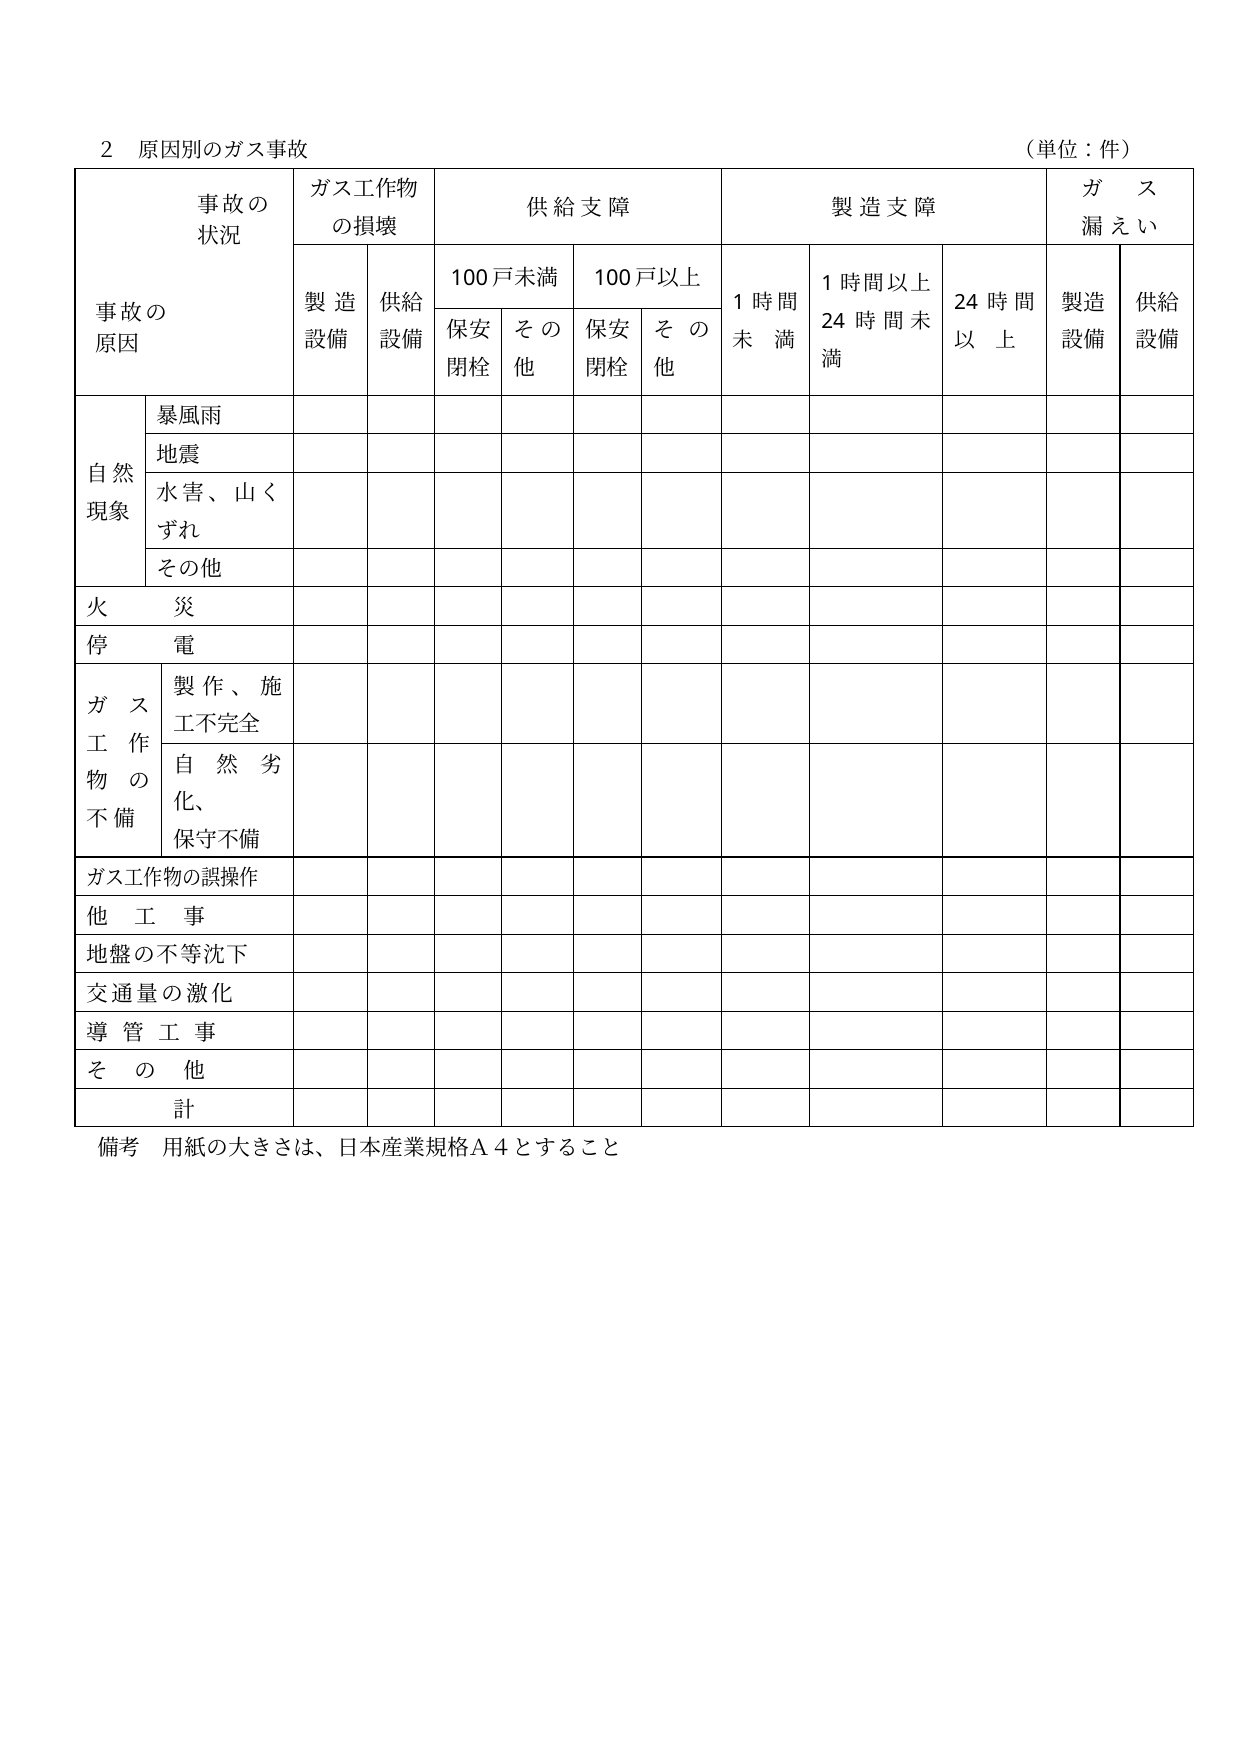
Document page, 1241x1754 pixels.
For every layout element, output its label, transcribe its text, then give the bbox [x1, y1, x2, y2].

table_cell [574, 858, 641, 895]
table_cell 供給設備 [368, 245, 434, 394]
table_cell [574, 664, 641, 743]
table_cell [502, 1089, 573, 1126]
table_cell [810, 549, 942, 586]
table_cell [1121, 664, 1193, 743]
table_cell [1121, 473, 1193, 548]
table_cell [943, 549, 1046, 586]
table_cell [943, 626, 1046, 663]
table_cell [435, 1089, 501, 1126]
table_cell [943, 973, 1046, 1011]
table_cell [435, 1012, 501, 1049]
table_cell 1時間以上24時間未満 [810, 245, 942, 394]
table_cell [642, 473, 721, 548]
table_cell [943, 858, 1046, 895]
table_cell [1121, 935, 1193, 972]
table_cell [502, 896, 573, 933]
table_header [76, 169, 293, 394]
table_cell [642, 858, 721, 895]
table_cell [722, 473, 809, 548]
table_cell [943, 587, 1046, 625]
table_cell [810, 587, 942, 625]
table_header ガ ス 漏 え い [1047, 169, 1193, 243]
table_cell [642, 935, 721, 972]
table_cell [294, 396, 367, 433]
table_cell [574, 1050, 641, 1088]
table_cell [1047, 587, 1119, 625]
table_cell [368, 935, 434, 972]
table_cell [722, 744, 809, 856]
table_cell [810, 896, 942, 933]
table_cell [943, 396, 1046, 433]
table_cell [943, 1012, 1046, 1049]
table_cell [1047, 1012, 1119, 1049]
table_cell 自然現象 [76, 396, 145, 586]
table_cell [1121, 1050, 1193, 1088]
table_cell [574, 549, 641, 586]
table_header 供 給 支 障 [435, 169, 721, 243]
table_cell [722, 396, 809, 433]
table_header 製 造 支 障 [722, 169, 1046, 243]
table_cell [435, 626, 501, 663]
table_cell [1047, 473, 1119, 548]
table_cell [642, 896, 721, 933]
table_cell [294, 1089, 367, 1126]
table_cell 24時間以 上 [943, 245, 1046, 394]
table_cell 地盤の不等沈下 [76, 935, 293, 972]
table_cell [810, 434, 942, 472]
table_cell [574, 473, 641, 548]
table_cell [1121, 973, 1193, 1011]
table_cell [435, 896, 501, 933]
table_cell [294, 587, 367, 625]
table_cell [722, 626, 809, 663]
table_cell [943, 744, 1046, 856]
text ２ 原因別のガス事故 （単位：件） [75, 130, 1165, 167]
table_cell 他工事 [76, 896, 293, 933]
table_cell [722, 1012, 809, 1049]
table_cell [502, 744, 573, 856]
table_cell [642, 1050, 721, 1088]
table_cell [502, 396, 573, 433]
table_cell [1121, 1089, 1193, 1126]
table_cell [810, 744, 942, 856]
table_cell [810, 473, 942, 548]
table_cell [642, 396, 721, 433]
table_cell [294, 973, 367, 1011]
table_cell [722, 1050, 809, 1088]
table_cell [943, 935, 1046, 972]
table_cell [642, 549, 721, 586]
table_cell [368, 973, 434, 1011]
table_cell [810, 935, 942, 972]
table_cell 保安閉栓 [574, 309, 641, 394]
table_cell [642, 1089, 721, 1126]
table_cell 保安閉栓 [435, 309, 501, 394]
table_cell [943, 664, 1046, 743]
table_cell [435, 973, 501, 1011]
table_cell 交通量の激化 [76, 973, 293, 1011]
table_cell [810, 626, 942, 663]
table_cell [1121, 744, 1193, 856]
table_cell [642, 587, 721, 625]
table_cell [722, 935, 809, 972]
table_cell [810, 1050, 942, 1088]
table_cell [943, 1089, 1046, 1126]
table_cell 100戸未満 [435, 245, 573, 308]
table_cell ガス工作物の誤操作 [76, 858, 293, 895]
table_cell 製造設備 [294, 245, 367, 394]
table_cell [642, 626, 721, 663]
table_cell [368, 664, 434, 743]
table_cell [1121, 549, 1193, 586]
table_cell [294, 935, 367, 972]
table_cell [574, 626, 641, 663]
table_cell [642, 973, 721, 1011]
table_cell [574, 434, 641, 472]
table_cell [574, 587, 641, 625]
table_cell [435, 858, 501, 895]
table_cell [294, 626, 367, 663]
table_cell 計 [76, 1089, 293, 1126]
table_cell [810, 1089, 942, 1126]
table_cell 製作、施工不完全 [162, 664, 293, 743]
table_cell 1時間未 満 [722, 245, 809, 394]
table_cell [435, 1050, 501, 1088]
table_cell [642, 744, 721, 856]
table_cell [435, 587, 501, 625]
table_cell [943, 896, 1046, 933]
table_cell [502, 973, 573, 1011]
table_cell 水害、山くずれ [146, 473, 293, 548]
table_cell [574, 973, 641, 1011]
table_cell [502, 626, 573, 663]
table_cell [1047, 396, 1119, 433]
table_cell [294, 434, 367, 472]
table_cell [368, 434, 434, 472]
table_cell [294, 896, 367, 933]
table_cell [502, 1012, 573, 1049]
table_cell [368, 626, 434, 663]
table_cell [502, 935, 573, 972]
table_cell [368, 587, 434, 625]
table_cell [574, 935, 641, 972]
table_cell [642, 434, 721, 472]
table_cell その他 [76, 1050, 293, 1088]
table_cell [502, 473, 573, 548]
table_cell [1121, 626, 1193, 663]
table_cell [722, 587, 809, 625]
table_cell [1047, 1050, 1119, 1088]
table_cell [1047, 858, 1119, 895]
table_cell 地震 [146, 434, 293, 472]
table_cell その他 [502, 309, 573, 394]
table_cell [294, 473, 367, 548]
table_cell [294, 664, 367, 743]
table_cell 導管工事 [76, 1012, 293, 1049]
table_cell [435, 549, 501, 586]
table_cell [368, 896, 434, 933]
table_cell [1047, 896, 1119, 933]
table_cell [294, 1050, 367, 1088]
table_header ガス工作物の損壊 [294, 169, 434, 243]
table_cell [1121, 434, 1193, 472]
table_cell [1047, 744, 1119, 856]
table_cell [435, 396, 501, 433]
table_cell [435, 744, 501, 856]
table_cell [943, 473, 1046, 548]
table_cell [642, 664, 721, 743]
table_cell 製造設備 [1047, 245, 1119, 394]
table_cell [1121, 896, 1193, 933]
text 備考 用紙の大きさは、日本産業規格Ａ４とすること [75, 1127, 1165, 1165]
table_cell [1047, 935, 1119, 972]
table_cell [1121, 1012, 1193, 1049]
table_cell [294, 744, 367, 856]
table_cell [1121, 396, 1193, 433]
table_cell [1047, 1089, 1119, 1126]
table_cell [1047, 664, 1119, 743]
table_cell [502, 434, 573, 472]
table_cell [810, 664, 942, 743]
table_cell [368, 473, 434, 548]
table_cell [574, 396, 641, 433]
table_cell [722, 858, 809, 895]
table_cell [294, 549, 367, 586]
table_cell [368, 858, 434, 895]
table_cell [810, 973, 942, 1011]
table_cell [810, 396, 942, 433]
table_cell [642, 1012, 721, 1049]
table_cell [574, 896, 641, 933]
table_cell [368, 1012, 434, 1049]
table_cell [502, 587, 573, 625]
table_cell 暴風雨 [146, 396, 293, 433]
table_cell 停電 [76, 626, 293, 663]
table_cell [1121, 858, 1193, 895]
table_cell [943, 1050, 1046, 1088]
table_cell [435, 664, 501, 743]
table_cell [574, 1012, 641, 1049]
table_cell [368, 396, 434, 433]
table_cell [435, 935, 501, 972]
table_cell [502, 1050, 573, 1088]
table_cell [722, 896, 809, 933]
table_cell [435, 434, 501, 472]
table_cell [1047, 434, 1119, 472]
table_cell [943, 434, 1046, 472]
table_cell 火災 [76, 587, 293, 625]
table_cell [1047, 549, 1119, 586]
table_cell [1047, 973, 1119, 1011]
table_cell [294, 1012, 367, 1049]
table_cell [1121, 587, 1193, 625]
table_cell その他 [146, 549, 293, 586]
table_cell [722, 664, 809, 743]
table_cell 自然劣化、 保守不備 [162, 744, 293, 856]
table_cell [722, 434, 809, 472]
table_cell [574, 1089, 641, 1126]
table_cell 100戸以上 [574, 245, 721, 308]
table_cell [368, 1089, 434, 1126]
table_cell [368, 549, 434, 586]
table_cell [722, 973, 809, 1011]
table_cell [435, 473, 501, 548]
table_cell [722, 549, 809, 586]
table_cell [502, 858, 573, 895]
table_cell 供給設備 [1121, 245, 1193, 394]
table_cell [574, 744, 641, 856]
table_cell [810, 858, 942, 895]
table_cell [502, 664, 573, 743]
table_cell [810, 1012, 942, 1049]
table_cell [368, 1050, 434, 1088]
table_cell [1047, 626, 1119, 663]
table_cell [368, 744, 434, 856]
table_cell [502, 549, 573, 586]
table_cell その他 [642, 309, 721, 394]
table_cell ガス工作物の不 備 [76, 664, 161, 856]
table_cell [294, 858, 367, 895]
table_cell [722, 1089, 809, 1126]
